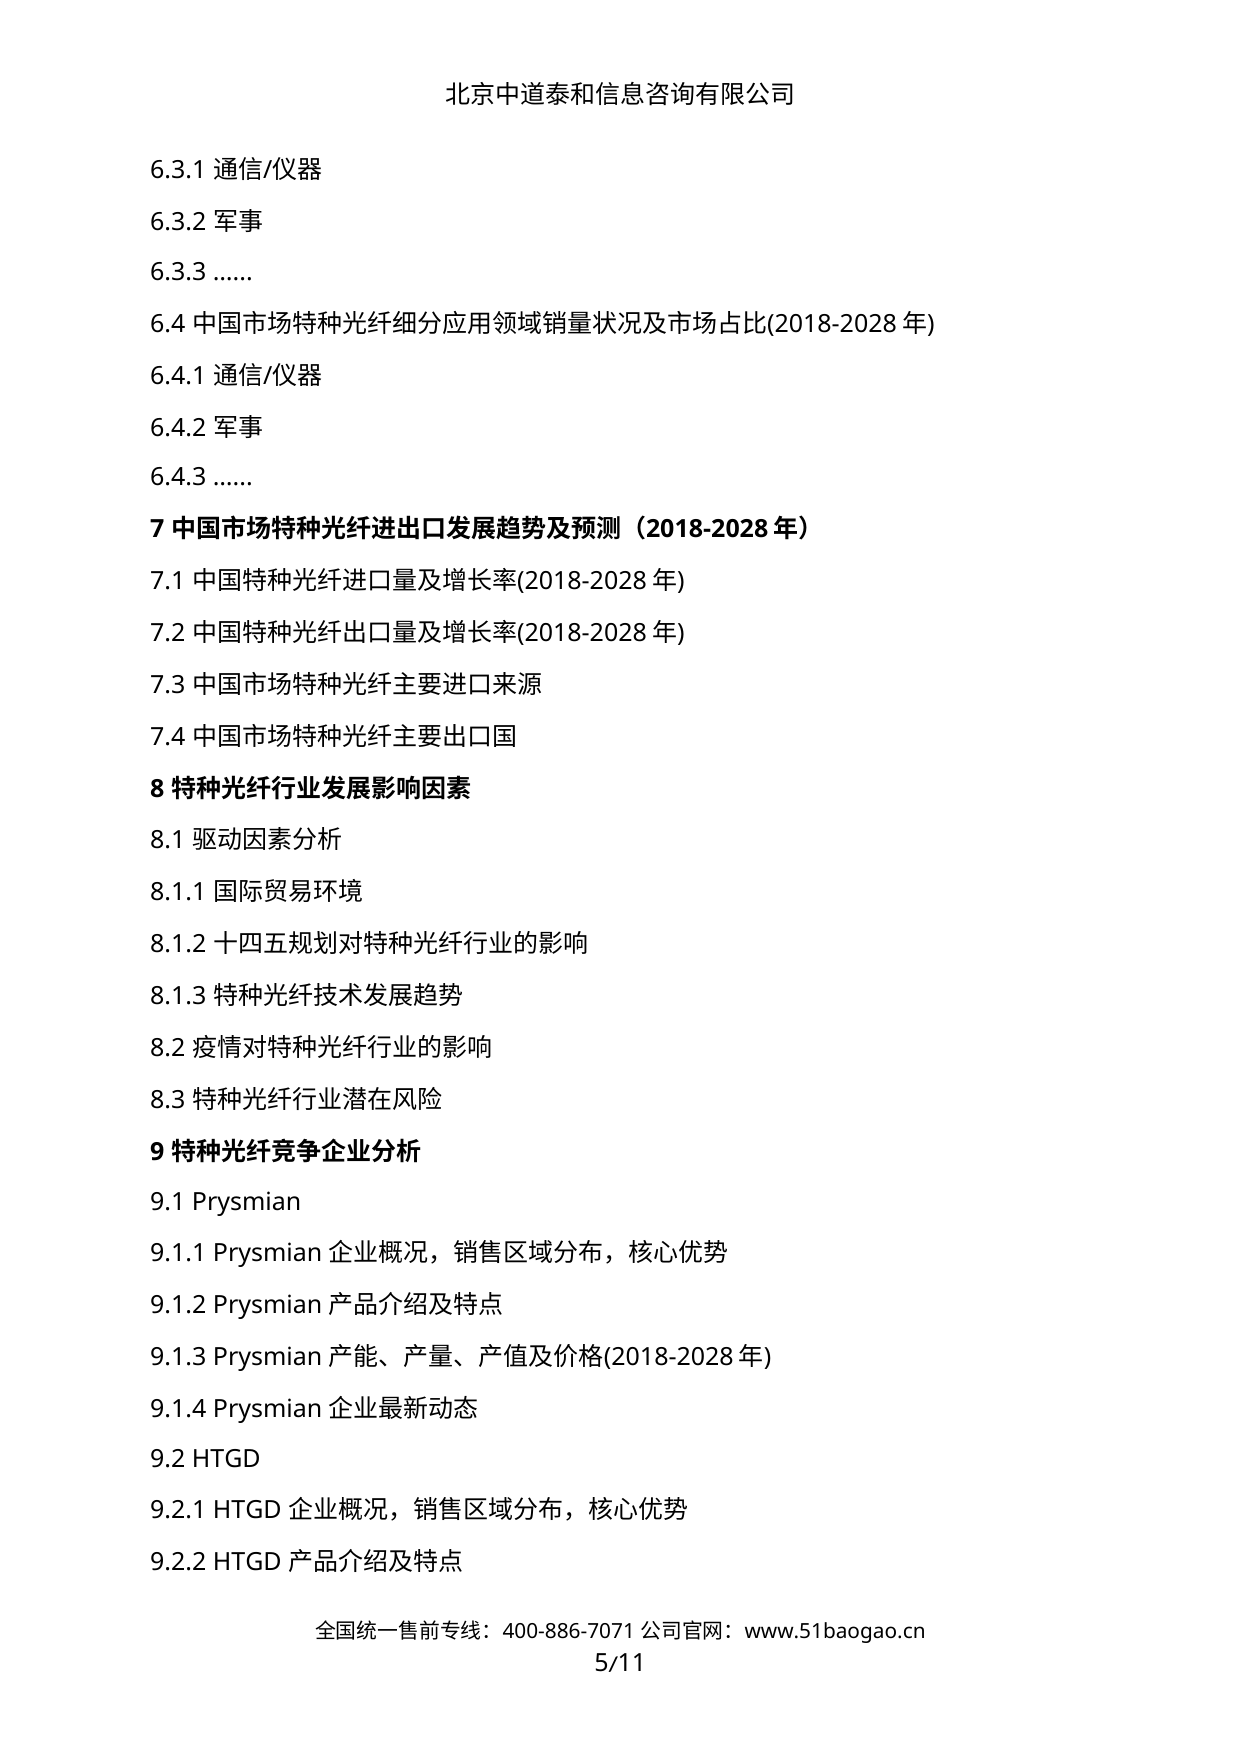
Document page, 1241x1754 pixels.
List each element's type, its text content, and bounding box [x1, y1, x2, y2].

text 8 特种光纤行业发展影响因素 [150, 768, 1090, 804]
text 9 特种光纤竞争企业分析 [150, 1131, 1090, 1167]
text 9.2 HTGD [150, 1440, 1090, 1474]
text 7 中国市场特种光纤进出口发展趋势及预测（2018-2028年） [150, 509, 1090, 545]
text 9.1.2 Prysmian 产品介绍及特点 [150, 1285, 1090, 1321]
text 7.3 中国市场特种光纤主要进口来源 [150, 664, 1090, 701]
text 9.1 Prysmian [150, 1183, 1090, 1217]
text 8.1 驱动因素分析 [150, 820, 1090, 856]
text 8.1.1 国际贸易环境 [150, 872, 1090, 908]
text 7.2 中国特种光纤出口量及增长率(2018-2028年) [150, 612, 1090, 649]
text 6.4 中国市场特种光纤细分应用领域销量状况及市场占比(2018-2028年) [150, 303, 1090, 340]
text 9.1.1 Prysmian 企业概况，销售区域分布，核心优势 [150, 1233, 1090, 1269]
text 9.2.1 HTGD 企业概况，销售区域分布，核心优势 [150, 1490, 1090, 1526]
text 8.1.3 特种光纤技术发展趋势 [150, 976, 1090, 1012]
text 7.1 中国特种光纤进口量及增长率(2018-2028年) [150, 561, 1090, 597]
text 6.3.2 军事 [150, 202, 1090, 238]
text 6.4.1 通信/仪器 [150, 355, 1090, 392]
text 9.1.4 Prysmian 企业最新动态 [150, 1388, 1090, 1425]
text 9.1.3 Prysmian 产能、产量、产值及价格(2018-2028年) [150, 1337, 1090, 1373]
text 6.3.1 通信/仪器 [150, 150, 1090, 186]
text 6.4.3 …... [150, 459, 1090, 493]
text 8.3 特种光纤行业潜在风险 [150, 1079, 1090, 1116]
text 8.1.2 十四五规划对特种光纤行业的影响 [150, 924, 1090, 960]
text 6.3.3 …... [150, 254, 1090, 288]
text 7.4 中国市场特种光纤主要出口国 [150, 716, 1090, 752]
text 8.2 疫情对特种光纤行业的影响 [150, 1027, 1090, 1064]
text 6.4.2 军事 [150, 407, 1090, 443]
text 9.2.2 HTGD 产品介绍及特点 [150, 1542, 1090, 1578]
